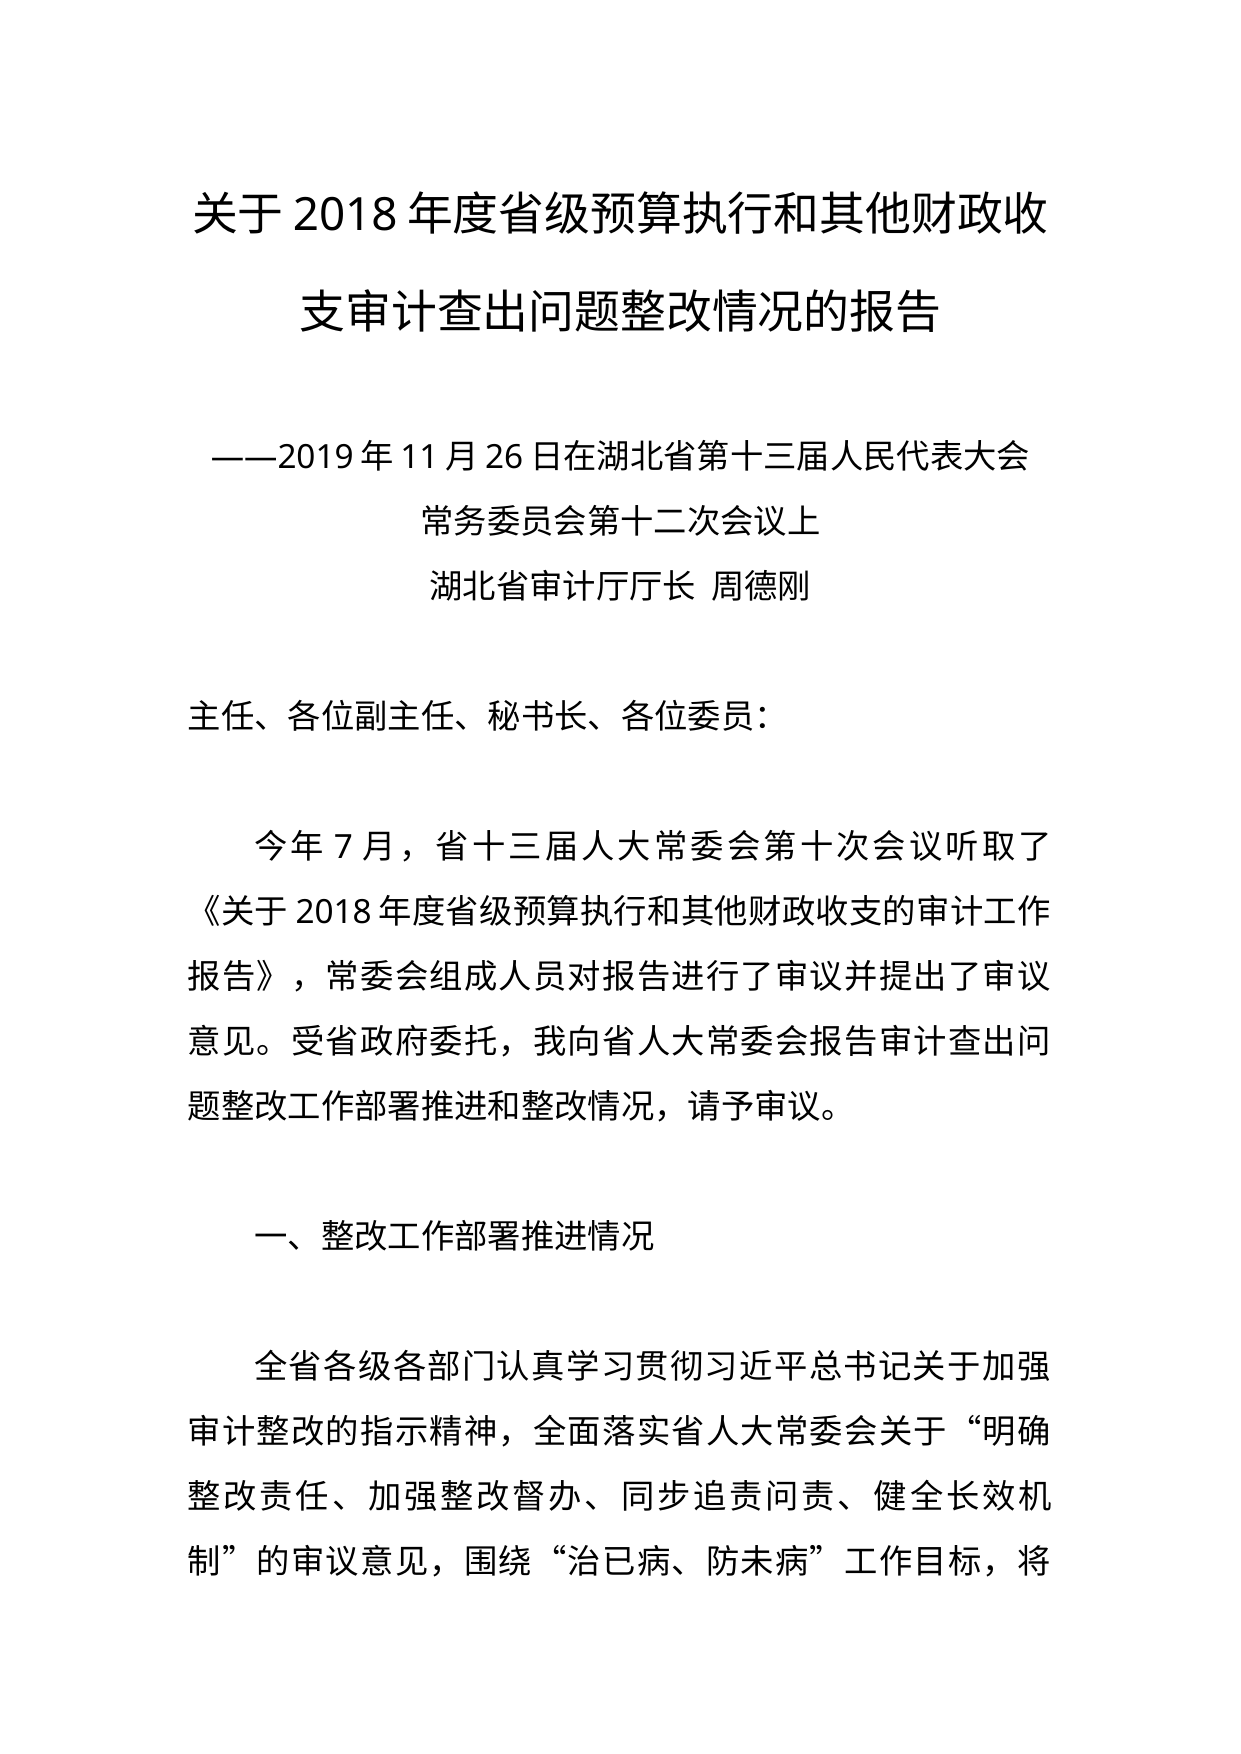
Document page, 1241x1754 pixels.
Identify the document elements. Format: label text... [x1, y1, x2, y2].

text 湖北省审计厅厅长 周德刚 [187, 552, 1053, 617]
text 主任、各位副主任、秘书长、各位委员： [187, 682, 1053, 747]
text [187, 1332, 1053, 1592]
text 一、整改工作部署推进情况 [187, 1202, 1053, 1267]
text ——2019年11月26日在湖北省第十三届人民代表大会 [187, 422, 1053, 487]
text 今年7月，省十三届人大常委会第十次会议听取了《关于2018年度省级预算执行和其他财政收支的审计工作报告》，常委会组成人员对报告进行了审议并提出了审议意见。受省政府委托，我向省人大常委会报告审计查出问题整改工作部署推进和整改情况，请予审议。 [187, 812, 1053, 1137]
text 常务委员会第十二次会议上 [187, 487, 1053, 552]
text 关于2018年度省级预算执行和其他财政收支审计查出问题整改情况的报告 [187, 162, 1053, 357]
